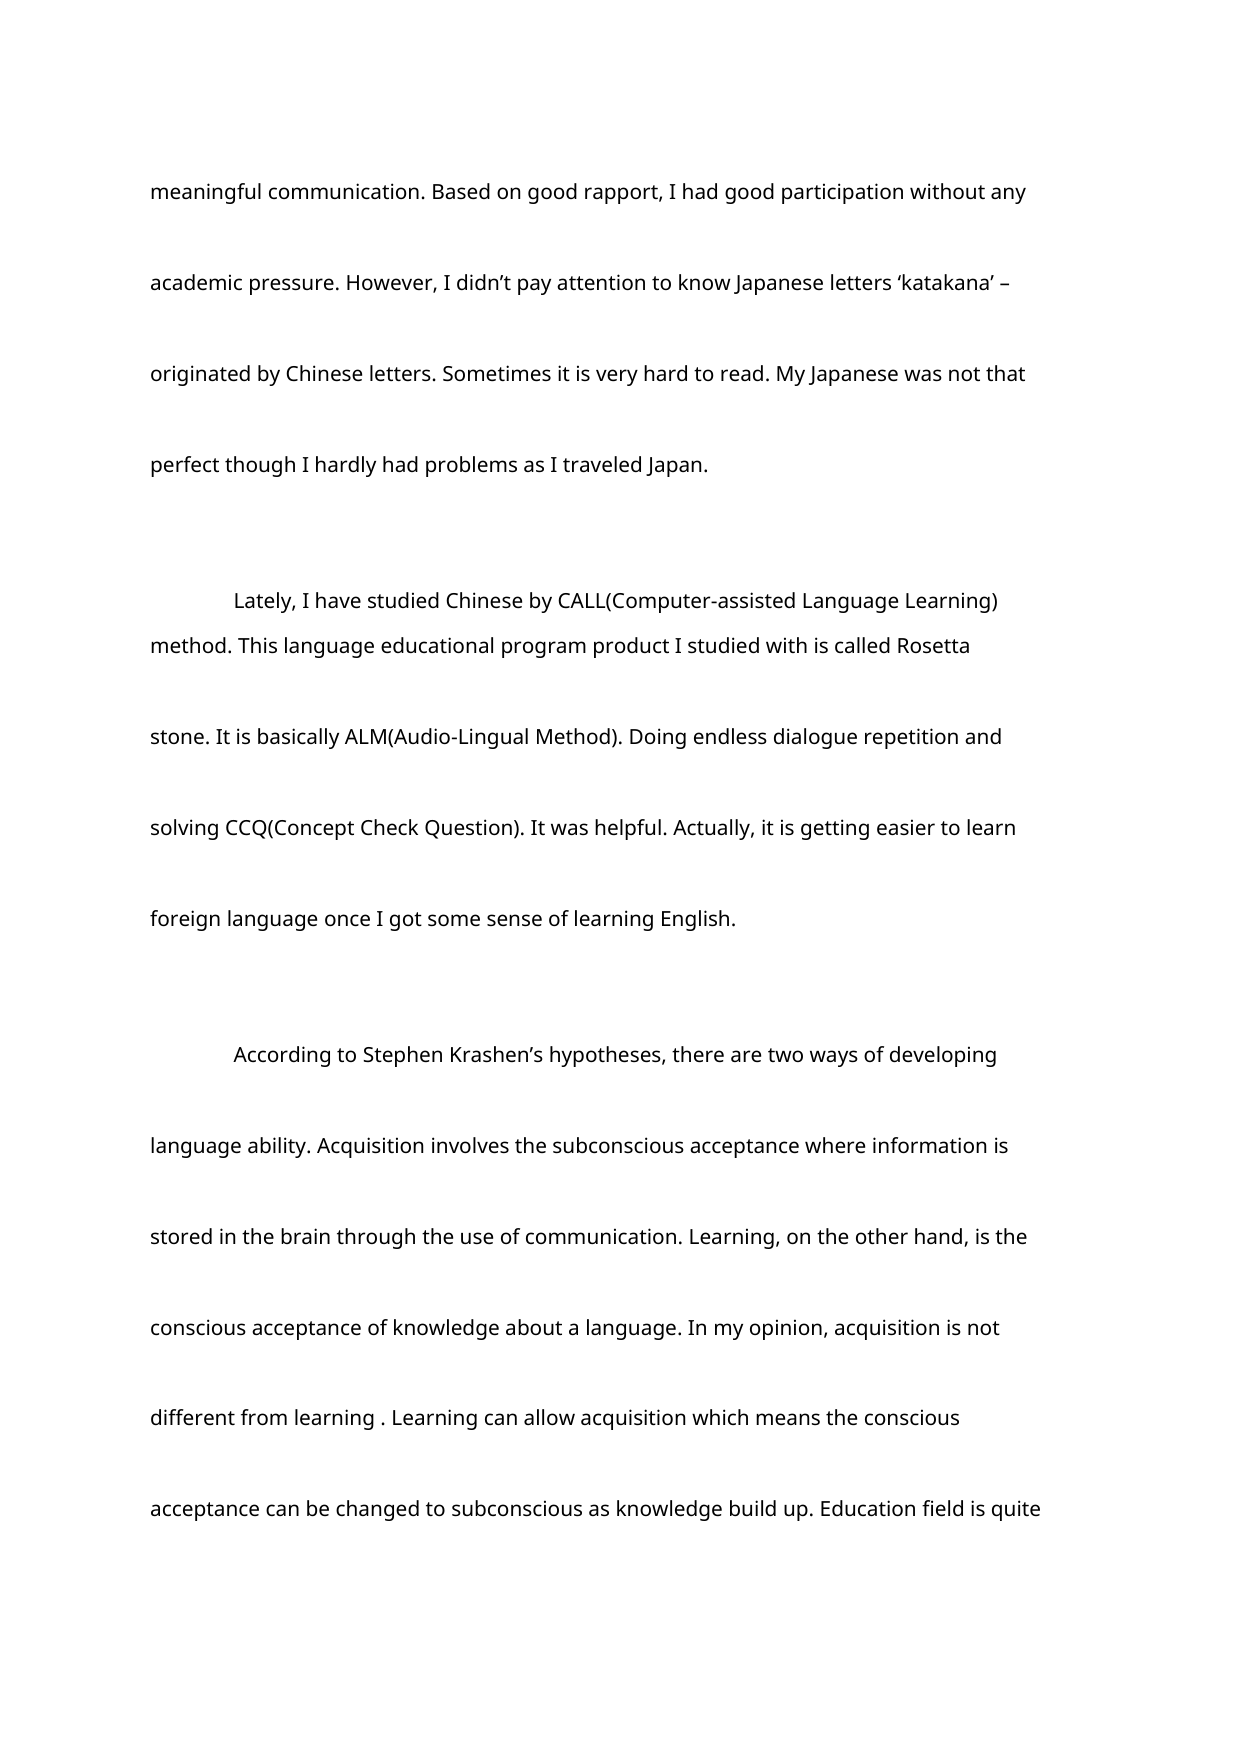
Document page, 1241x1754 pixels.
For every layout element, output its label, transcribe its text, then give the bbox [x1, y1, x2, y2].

text conscious acceptance of knowledge about a language. In my opinion, acquisition is not [150, 1313, 1090, 1341]
text originated by Chinese letters. Sometimes it is very hard to read. My Japanese was not that [150, 359, 1090, 387]
text stored in the brain through the use of communication. Learning, on the other hand, is the [150, 1222, 1090, 1250]
text Lately, I have studied Chinese by CALL(Computer-assisted Language Learning) [150, 586, 1090, 614]
text acceptance can be changed to subconscious as knowledge build up. Education field is quite [150, 1494, 1090, 1523]
text method. This language educational program product I studied with is called Rosetta [150, 631, 1090, 660]
text solving CCQ(Concept Check Question). It was helpful. Actually, it is getting easier to learn [150, 813, 1090, 841]
text According to Stephen Krashen’s hypotheses, there are two ways of developing [150, 1040, 1090, 1068]
text perfect though I hardly had problems as I traveled Japan. [150, 450, 1090, 478]
text meaningful communication. Based on good rapport, I had good participation without any [150, 177, 1090, 206]
text foreign language once I got some sense of learning English. [150, 904, 1090, 932]
text language ability. Acquisition involves the subconscious acceptance where information is [150, 1131, 1090, 1159]
text different from learning . Learning can allow acquisition which means the conscious [150, 1403, 1090, 1432]
text stone. It is basically ALM(Audio-Lingual Method). Doing endless dialogue repetition and [150, 722, 1090, 751]
text academic pressure. However, I didn’t pay attention to know Japanese letters ‘katakana’ – [150, 268, 1090, 296]
